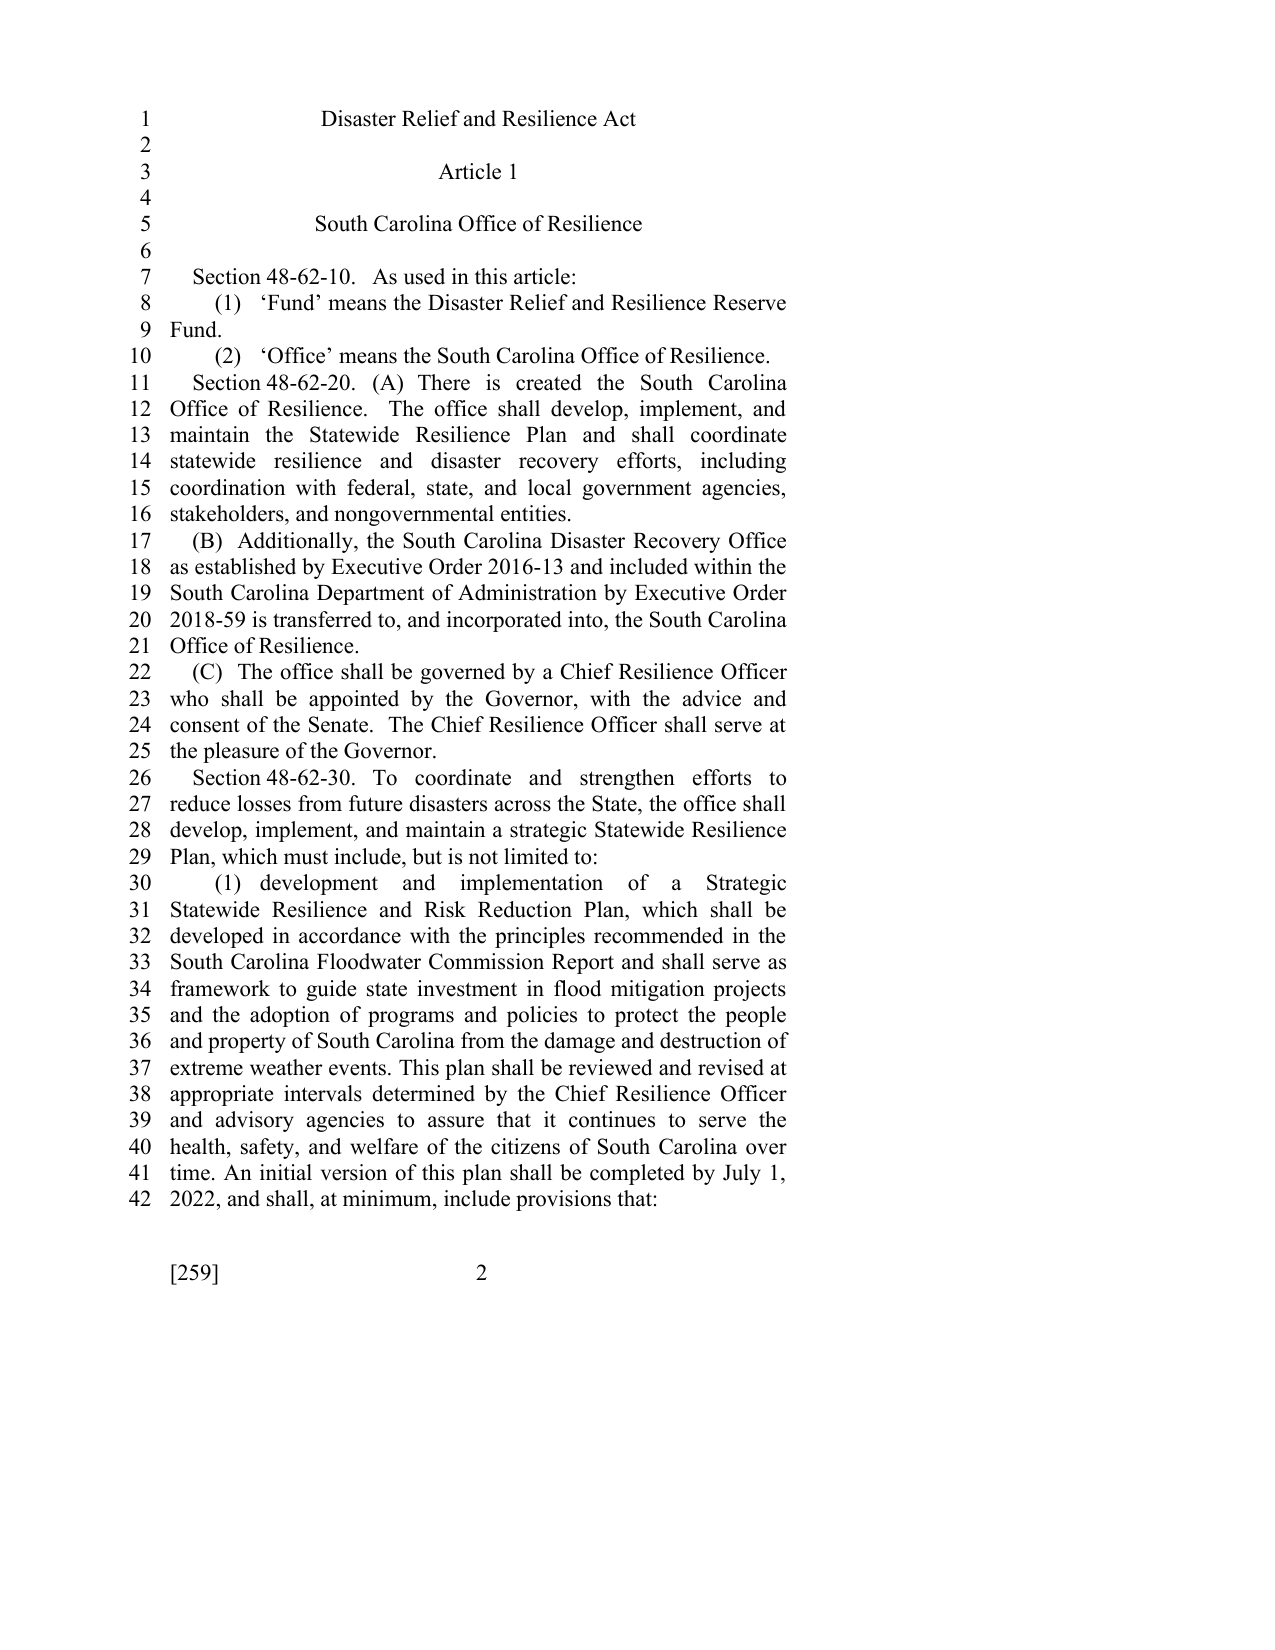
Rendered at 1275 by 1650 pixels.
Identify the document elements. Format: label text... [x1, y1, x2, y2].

text Section 48-62-30. To coordinate and strengthen efforts to reduce losses from future disasters across the State, the office shall develop, implement, and maintain a strategic Statewide Resilience Plan, which must include, but is not limited to: [169, 764, 787, 869]
text (2) ‘Office’ means the South Carolina Office of Resilience. [169, 342, 787, 368]
text Article 1 [169, 158, 787, 184]
text Disaster Relief and Resilience Act [169, 105, 787, 131]
text South Carolina Office of Resilience [169, 210, 787, 237]
text (1) ‘Fund’ means the Disaster Relief and Resilience Reserve Fund. [169, 289, 787, 342]
text Section 48-62-20. (A) There is created the South Carolina Office of Resilience. The office shall develop, implement, and maintain the Statewide Resilience Plan and shall coordinate statewide resilience and disaster recovery efforts, including coordination with federal, state, and local government agencies, stakeholders, and nongovernmental entities. [169, 368, 787, 527]
text Section 48-62-10. As used in this article: [169, 263, 787, 289]
text (1) development and implementation of a Strategic Statewide Resilience and Risk Reduction Plan, which shall be developed in accordance with the principles recommended in the South Carolina Floodwater Commission Report and shall serve as framework to guide state investment in flood mitigation projects and the adoption of programs and policies to protect the people and property of South Carolina from the damage and destruction of extreme weather events. This plan shall be reviewed and revised at appropriate intervals determined by the Chief Resilience Officer and advisory agencies to assure that it continues to serve the health, safety, and welfare of the citizens of South Carolina over time. An initial version of this plan shall be completed by July 1, 2022, and shall, at minimum, include provisions that: [169, 869, 787, 1212]
text (B) Additionally, the South Carolina Disaster Recovery Office as established by Executive Order 2016-13 and included within the South Carolina Department of Administration by Executive Order 2018-59 is transferred to, and incorporated into, the South Carolina Office of Resilience. [169, 527, 787, 658]
text (C) The office shall be governed by a Chief Resilience Officer who shall be appointed by the Governor, with the advice and consent of the Senate. The Chief Resilience Officer shall serve at the pleasure of the Governor. [169, 658, 787, 764]
